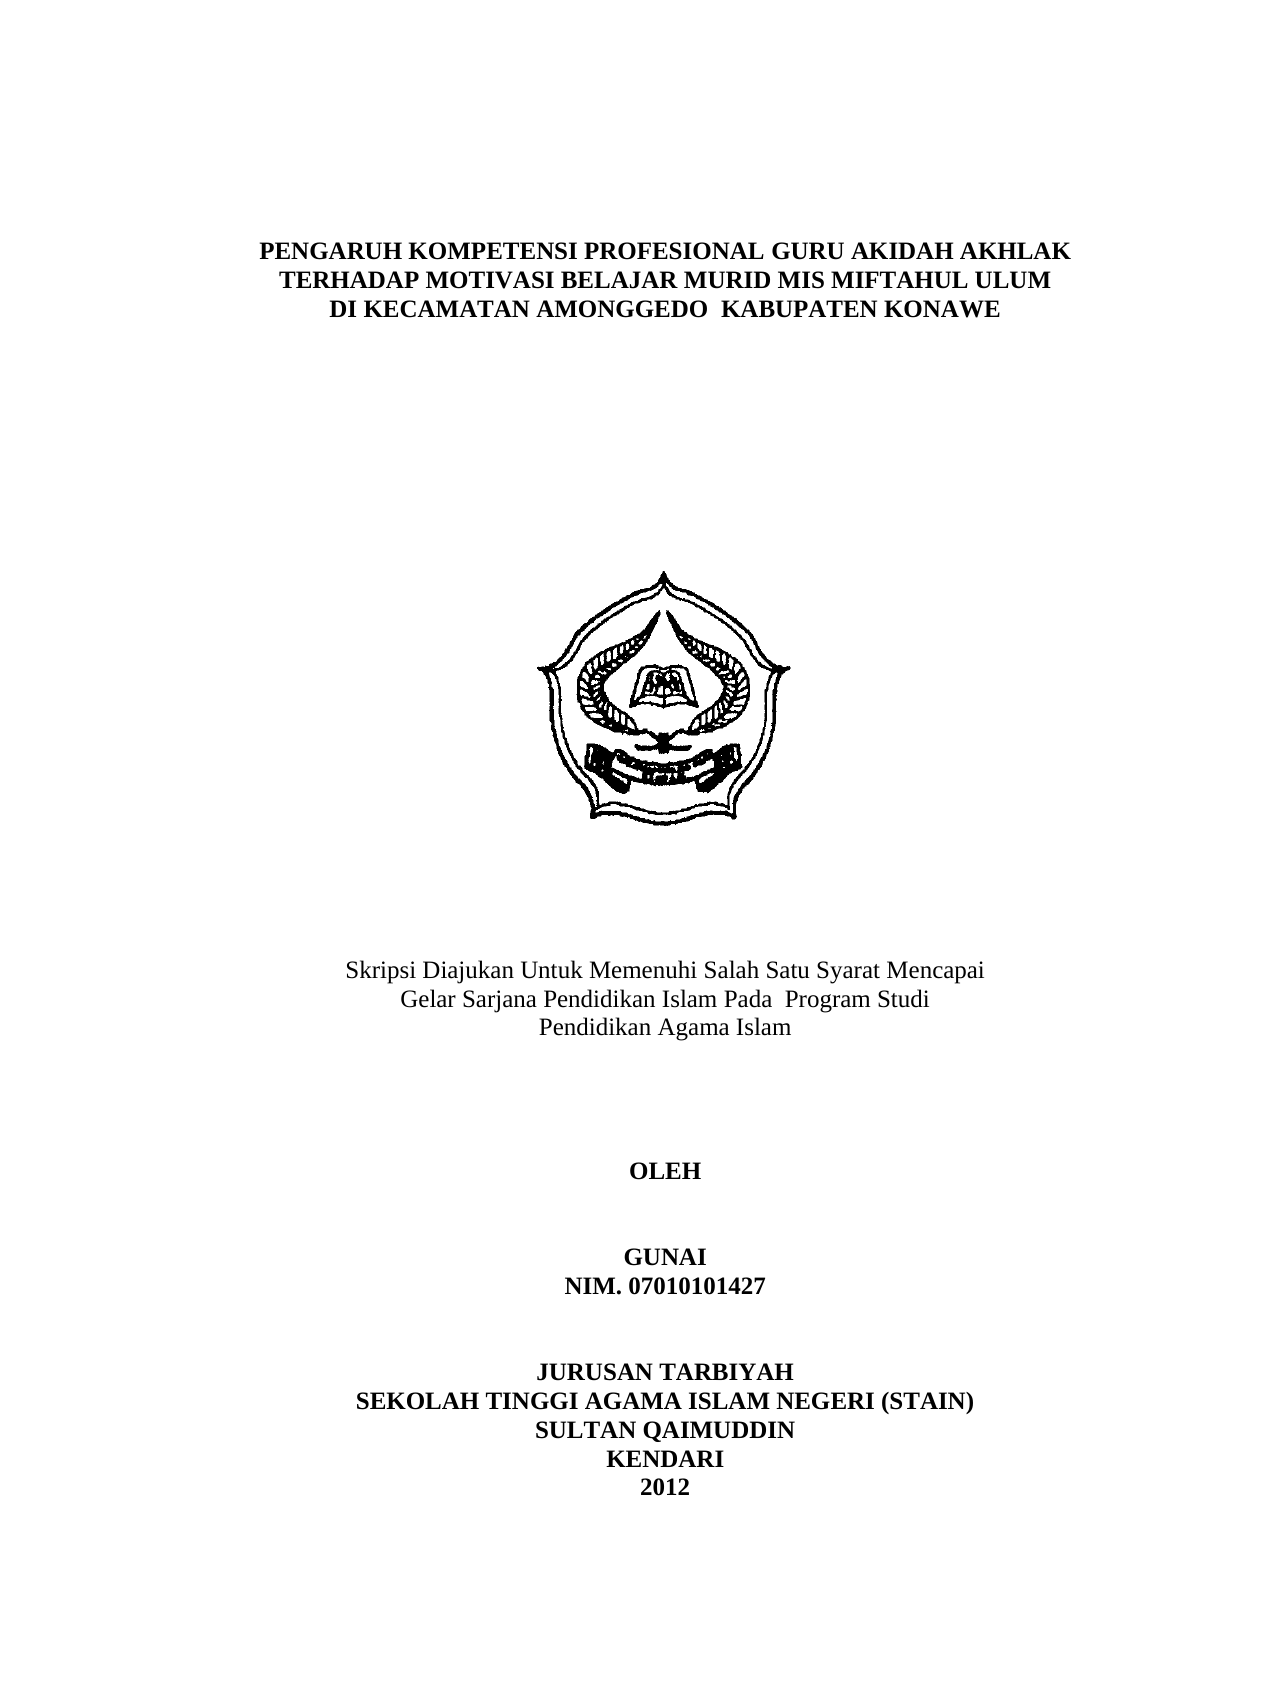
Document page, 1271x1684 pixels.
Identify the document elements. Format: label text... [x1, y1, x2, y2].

text Gelar Sarjana Pendidikan Islam Pada Program Studi [236, 984, 1094, 1012]
text JURUSAN TARBIYAH [236, 1357, 1094, 1386]
text OLEH [236, 1156, 1094, 1185]
text Skripsi Diajukan Untuk Memenuhi Salah Satu Syarat Mencapai [236, 955, 1094, 984]
text SULTAN QAIMUDDIN [236, 1415, 1094, 1444]
text PENGARUH KOMPETENSI PROFESIONAL GURU AKIDAH AKHLAK TERHADAP MOTIVASI BELAJAR MURID MIS MIFTAHUL ULUM [236, 236, 1094, 294]
text 2012 [236, 1472, 1094, 1501]
text DI KECAMATAN AMONGGEDO KABUPATEN KONAWE [236, 294, 1094, 322]
text SEKOLAH TINGGI AGAMA ISLAM NEGERI (STAIN) [236, 1386, 1094, 1415]
text KENDARI [236, 1444, 1094, 1472]
text Pendidikan Agama Islam [236, 1012, 1094, 1041]
text NIM. 07010101427 [236, 1271, 1094, 1300]
text GUNAI [236, 1242, 1094, 1271]
